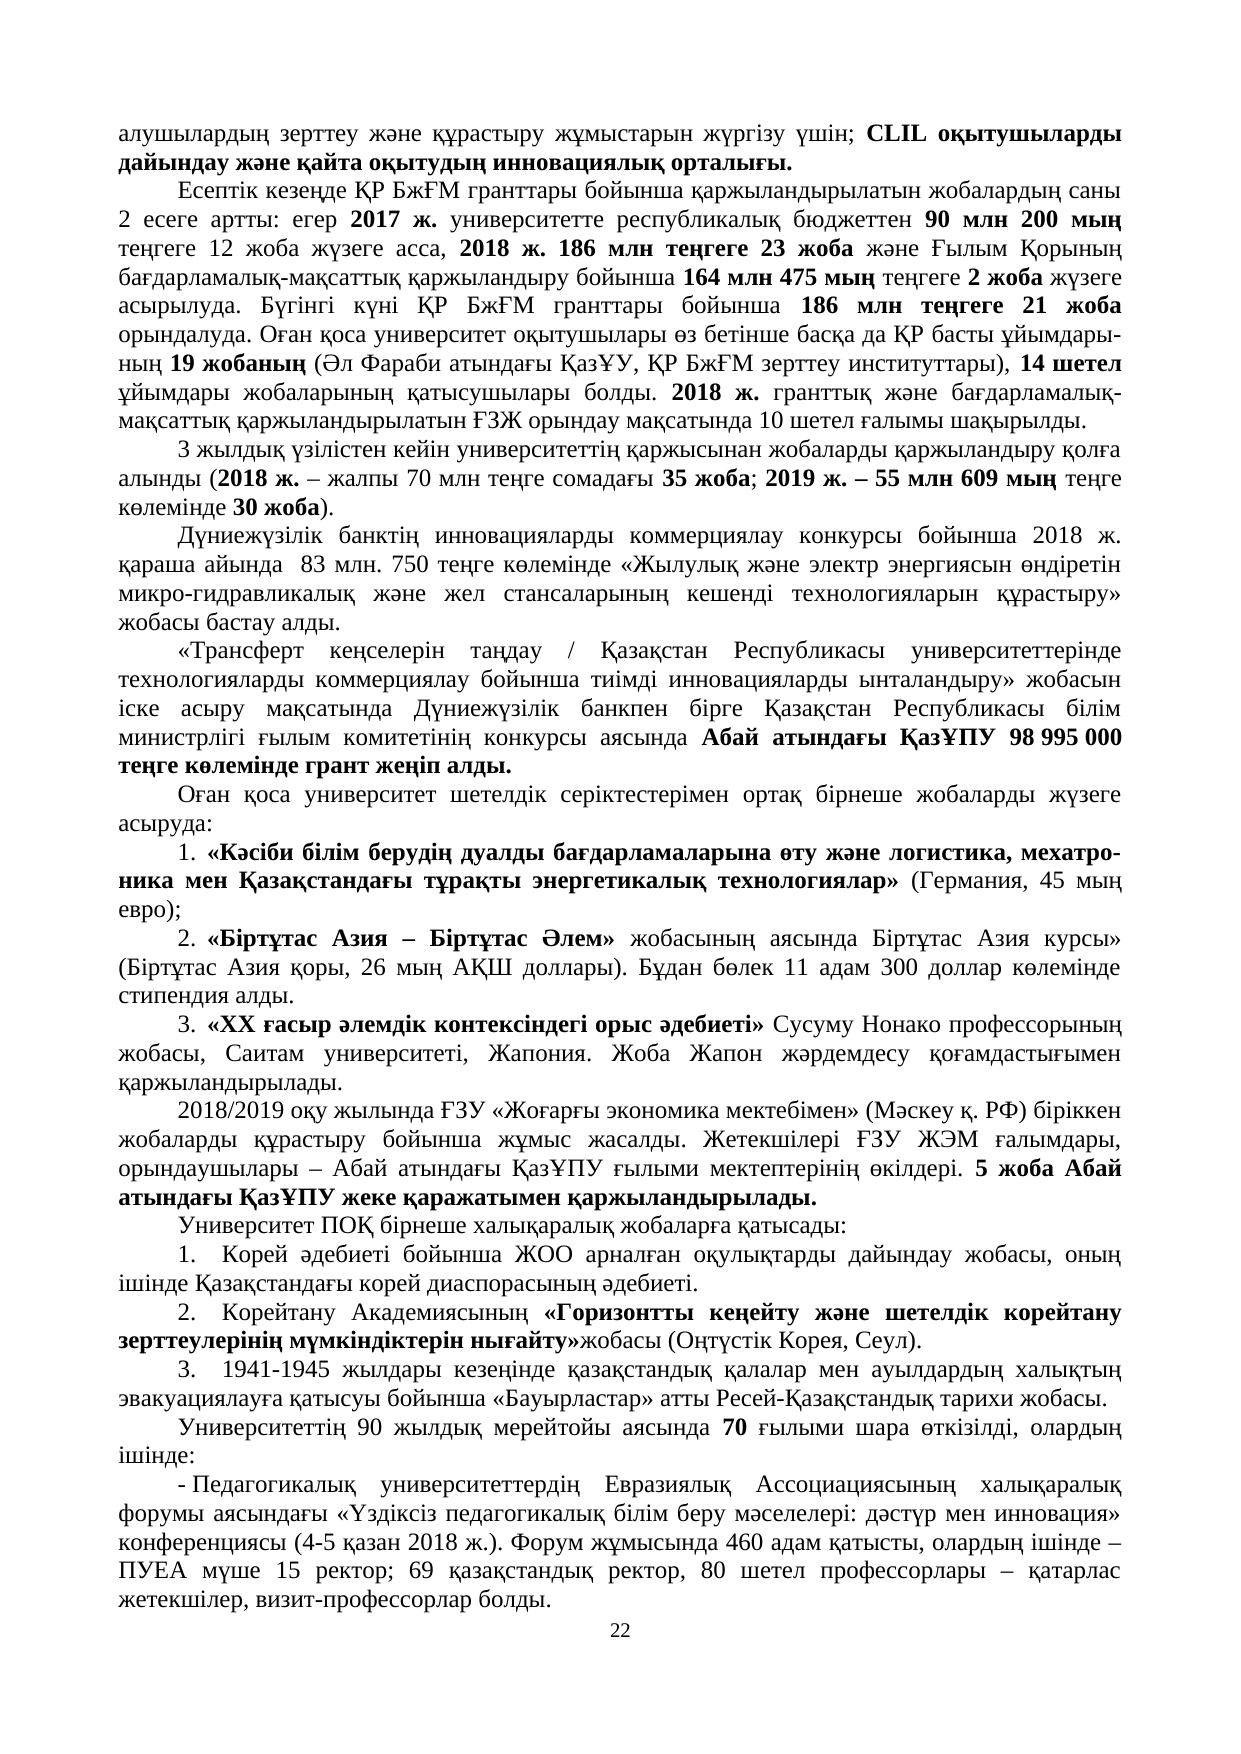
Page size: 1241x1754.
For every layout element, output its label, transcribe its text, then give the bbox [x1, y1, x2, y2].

list «ХХ ғасыр әлемдік контексіндегі орыс әдебиеті» Сусуму Нонако профессорының жобасы, Саитам университеті, Жапония. Жоба Жапон жәрдемдесу қоғамдастығымен қаржыландырылады. [118, 1009, 1122, 1096]
text Есептік кезеңде ҚР БжҒМ гранттары бойынша қаржыландырылатын жобалардың саны 2 есеге артты: егер 2017 ж. университетте республикалық бюджеттен 90 млн 200 мың теңгеге 12 жоба жүзеге асса, 2018 ж. 186 млн теңгеге 23 жоба және Ғылым Қорының бағдарламалық-мақсаттық қаржыландыру бойынша 164 млн 475 мың теңгеге 2 жоба жүзеге асырылуда. Бүгінгі күні ҚР БжҒМ гранттары бойынша 186 млн теңгеге 21 жоба орындалуда. Оған қоса университет оқытушылары өз бетінше басқа да ҚР басты ұйымдары-ның 19 жобаның (Әл Фараби атындағы ҚазҰУ, ҚР БжҒМ зерттеу институттары), 14 шетел ұйымдары жобаларының қатысушылары болды. 2018 ж. гранттық және бағдарламалық-мақсаттық қаржыландырылатын ҒЗЖ орындау мақсатында 10 шетел ғалымы шақырылды. [118, 176, 1122, 434]
text Университеттің 90 жылдық мерейтойы аясында 70 ғылыми шара өткізілді, олардың ішінде: [118, 1412, 1122, 1469]
text 3 жылдық үзілістен кейін университеттің қаржысынан жобаларды қаржыландыру қолға алынды (2018 ж. – жалпы 70 млн теңге сомадағы 35 жоба; 2019 ж. – 55 млн 609 мың теңге көлемінде 30 жоба). [118, 434, 1122, 521]
list Педагогикалық университеттердің Евразиялық Ассоциациясының халықаралық форумы аясындағы «Үздіксіз педагогикалық білім беру мәселелері: дәстүр мен инновация» конференциясы (4-5 қазан 2018 ж.). Форум жұмысында 460 адам қатысты, олардың ішінде – ПУЕА мүше 15 ректор; 69 қазақстандық ректор, 80 шетел профессорлары – қатарлас жетекшілер, визит-профессорлар болды. [118, 1469, 1122, 1613]
text Университет ПОҚ бірнеше халықаралық жобаларға қатысады: [118, 1211, 1122, 1239]
text 2018/2019 оқу жылында ҒЗУ «Жоғарғы экономика мектебімен» (Мәскеу қ. РФ) біріккен жобаларды құрастыру бойынша жұмыс жасалды. Жетекшілері ҒЗУ ЖЭМ ғалымдары, орындаушылары – Абай атындағы ҚазҰПУ ғылыми мектептерінің өкілдері. 5 жоба Абай атындағы ҚазҰПУ жеке қаражатымен қаржыландырылады. [118, 1096, 1122, 1211]
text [118, 118, 1122, 176]
list Корейтану Академиясының «Горизонтты кеңейту және шетелдік корейтану зерттеулерінің мүмкіндіктерін нығайту»жобасы (Оңтүстік Корея, Сеул). [118, 1297, 1122, 1354]
text Дүниежүзілік банктің инновацияларды коммерциялау конкурсы бойынша 2018 ж. қараша айында 83 млн. 750 теңге көлемінде «Жылулық және электр энергиясын өндіретін микро-гидравликалық және жел стансаларының кешенді технологияларын құрастыру» жобасы бастау алды. [118, 521, 1122, 636]
list Корей әдебиеті бойынша ЖОО арналған оқулықтарды дайындау жобасы, оның ішінде Қазақстандағы корей диаспорасының әдебиеті. [118, 1239, 1122, 1297]
list 1941-1945 жылдары кезеңінде қазақстандық қалалар мен ауылдардың халықтың эвакуациялауға қатысуы бойынша «Бауырластар» атты Ресей-Қазақстандық тарихи жобасы. [118, 1354, 1122, 1412]
list «Кәсіби білім берудің дуалды бағдарламаларына өту және логистика, мехатро-ника мен Қазақстандағы тұрақты энергетикалық технологиялар» (Германия, 45 мың евро); [118, 837, 1122, 923]
list «Біртұтас Азия – Біртұтас Әлем» жобасының аясында Біртұтас Азия курсы» (Біртұтас Азия қоры, 26 мың АҚШ доллары). Бұдан бөлек 11 адам 300 доллар көлемінде стипендия алды. [118, 923, 1122, 1009]
text Оған қоса университет шетелдік серіктестерімен ортақ бірнеше жобаларды жүзеге асыруда: [118, 779, 1122, 837]
text «Трансферт кеңселерін таңдау / Қазақстан Республикасы университеттерінде технологияларды коммерциялау бойынша тиімді инновацияларды ынталандыру» жобасын іске асыру мақсатында Дүниежүзілік банкпен бірге Қазақстан Республикасы білім министрлігі ғылым комитетінің конкурсы аясында Абай атындағы ҚазҰПУ 98 995 000 теңге көлемінде грант жеңіп алды. [118, 636, 1122, 779]
